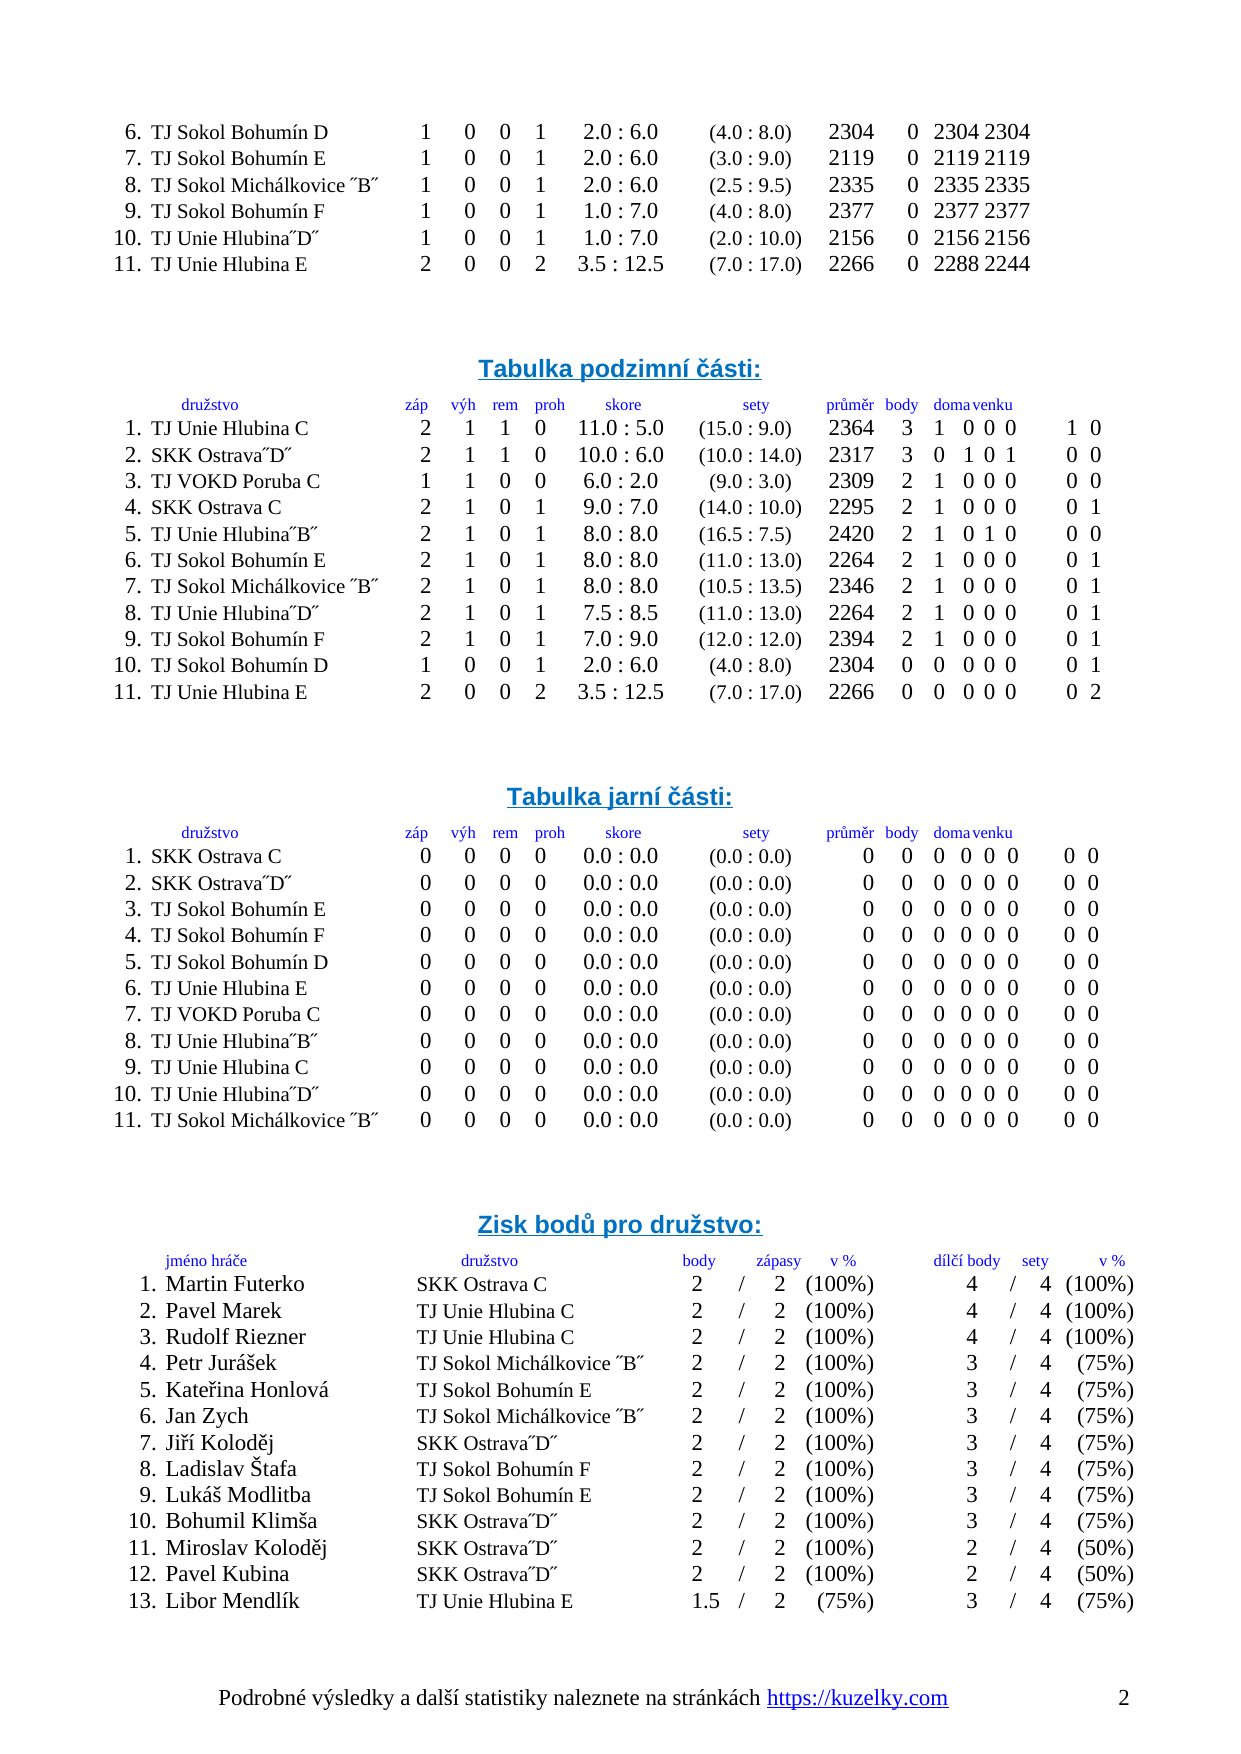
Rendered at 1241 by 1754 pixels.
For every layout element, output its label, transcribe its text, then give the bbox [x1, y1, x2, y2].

text 10. TJ Sokol Bohumín D 1 0 0 1 2.0 : 6.0 (4.0 : 8.0) 2304 0 0 0 0 0 0 1 [106, 652, 1134, 678]
text 4. TJ Sokol Bohumín F 0 0 0 0 0.0 : 0.0 (0.0 : 0.0) 0 0 0 0 0 0 0 0 [106, 921, 1134, 948]
text 1. Martin Futerko SKK Ostrava C 2 / 2 (100%) 4 / 4 (100%) [106, 1270, 1134, 1297]
text 9. Lukáš Modlitba TJ Sokol Bohumín E 2 / 2 (100%) 3 / 4 (75%) [106, 1481, 1134, 1508]
text 3. TJ Sokol Bohumín E 0 0 0 0 0.0 : 0.0 (0.0 : 0.0) 0 0 0 0 0 0 0 0 [106, 895, 1134, 921]
text jméno hráče družstvo body zápasy v % dílčí body sety v % [106, 1251, 1134, 1270]
text 10. TJ Unie Hlubina˝D˝ 1 0 0 1 1.0 : 7.0 (2.0 : 10.0) 2156 0 2156 2156 [106, 223, 1134, 250]
text 4. Petr Jurášek TJ Sokol Michálkovice ˝B˝ 2 / 2 (100%) 3 / 4 (75%) [106, 1349, 1134, 1376]
text 13. Libor Mendlík TJ Unie Hlubina E 1.5 / 2 (75%) 3 / 4 (75%) [106, 1587, 1134, 1613]
text 8. TJ Unie Hlubina˝D˝ 2 1 0 1 7.5 : 8.5 (11.0 : 13.0) 2264 2 1 0 0 0 0 1 [106, 599, 1134, 625]
text družstvo záp výh rem proh skore sety průměr body doma venku [106, 823, 1134, 842]
text 5. Kateřina Honlová TJ Sokol Bohumín E 2 / 2 (100%) 3 / 4 (75%) [106, 1376, 1134, 1402]
text 1. TJ Unie Hlubina C 2 1 1 0 11.0 : 5.0 (15.0 : 9.0) 2364 3 1 0 0 0 1 0 [106, 414, 1134, 441]
text 2. Pavel Marek TJ Unie Hlubina C 2 / 2 (100%) 4 / 4 (100%) [106, 1297, 1134, 1323]
text Tabulka jarní části: [94, 782, 1145, 811]
text 8. TJ Sokol Michálkovice ˝B˝ 1 0 0 1 2.0 : 6.0 (2.5 : 9.5) 2335 0 2335 2335 [106, 171, 1134, 197]
text 7. Jiří Koloděj SKK Ostrava˝D˝ 2 / 2 (100%) 3 / 4 (75%) [106, 1428, 1134, 1455]
text 7. TJ VOKD Poruba C 0 0 0 0 0.0 : 0.0 (0.0 : 0.0) 0 0 0 0 0 0 0 0 [106, 1001, 1134, 1027]
text Tabulka podzimní části: [94, 354, 1145, 383]
text 9. TJ Sokol Bohumín F 1 0 0 1 1.0 : 7.0 (4.0 : 8.0) 2377 0 2377 2377 [106, 197, 1134, 223]
text 5. TJ Sokol Bohumín D 0 0 0 0 0.0 : 0.0 (0.0 : 0.0) 0 0 0 0 0 0 0 0 [106, 948, 1134, 974]
text 2. SKK Ostrava˝D˝ 0 0 0 0 0.0 : 0.0 (0.0 : 0.0) 0 0 0 0 0 0 0 0 [106, 869, 1134, 895]
text 4. SKK Ostrava C 2 1 0 1 9.0 : 7.0 (14.0 : 10.0) 2295 2 1 0 0 0 0 1 [106, 493, 1134, 520]
text 11. Miroslav Koloděj SKK Ostrava˝D˝ 2 / 2 (100%) 2 / 4 (50%) [106, 1534, 1134, 1560]
text 6. TJ Sokol Bohumín D 1 0 0 1 2.0 : 6.0 (4.0 : 8.0) 2304 0 2304 2304 [106, 118, 1134, 144]
text 6. TJ Unie Hlubina E 0 0 0 0 0.0 : 0.0 (0.0 : 0.0) 0 0 0 0 0 0 0 0 [106, 974, 1134, 1001]
text 10. Bohumil Klimša SKK Ostrava˝D˝ 2 / 2 (100%) 3 / 4 (75%) [106, 1508, 1134, 1534]
text 12. Pavel Kubina SKK Ostrava˝D˝ 2 / 2 (100%) 2 / 4 (50%) [106, 1560, 1134, 1587]
text 9. TJ Unie Hlubina C 0 0 0 0 0.0 : 0.0 (0.0 : 0.0) 0 0 0 0 0 0 0 0 [106, 1053, 1134, 1079]
text družstvo záp výh rem proh skore sety průměr body doma venku [106, 395, 1134, 414]
text 11. TJ Unie Hlubina E 2 0 0 2 3.5 : 12.5 (7.0 : 17.0) 2266 0 0 0 0 0 0 2 [106, 678, 1134, 704]
text 3. Rudolf Riezner TJ Unie Hlubina C 2 / 2 (100%) 4 / 4 (100%) [106, 1323, 1134, 1349]
text 5. TJ Unie Hlubina˝B˝ 2 1 0 1 8.0 : 8.0 (16.5 : 7.5) 2420 2 1 0 1 0 0 0 [106, 520, 1134, 546]
text 3. TJ VOKD Poruba C 1 1 0 0 6.0 : 2.0 (9.0 : 3.0) 2309 2 1 0 0 0 0 0 [106, 467, 1134, 493]
text Zisk bodů pro družstvo: [94, 1210, 1145, 1239]
text 7. TJ Sokol Michálkovice ˝B˝ 2 1 0 1 8.0 : 8.0 (10.5 : 13.5) 2346 2 1 0 0 0 0 1 [106, 572, 1134, 599]
text 7. TJ Sokol Bohumín E 1 0 0 1 2.0 : 6.0 (3.0 : 9.0) 2119 0 2119 2119 [106, 144, 1134, 171]
text 10. TJ Unie Hlubina˝D˝ 0 0 0 0 0.0 : 0.0 (0.0 : 0.0) 0 0 0 0 0 0 0 0 [106, 1079, 1134, 1106]
text 6. TJ Sokol Bohumín E 2 1 0 1 8.0 : 8.0 (11.0 : 13.0) 2264 2 1 0 0 0 0 1 [106, 546, 1134, 572]
text 9. TJ Sokol Bohumín F 2 1 0 1 7.0 : 9.0 (12.0 : 12.0) 2394 2 1 0 0 0 0 1 [106, 625, 1134, 652]
text 11. TJ Unie Hlubina E 2 0 0 2 3.5 : 12.5 (7.0 : 17.0) 2266 0 2288 2244 [106, 250, 1134, 276]
text 11. TJ Sokol Michálkovice ˝B˝ 0 0 0 0 0.0 : 0.0 (0.0 : 0.0) 0 0 0 0 0 0 0 0 [106, 1106, 1134, 1132]
text 6. Jan Zych TJ Sokol Michálkovice ˝B˝ 2 / 2 (100%) 3 / 4 (75%) [106, 1402, 1134, 1428]
text 8. Ladislav Štafa TJ Sokol Bohumín F 2 / 2 (100%) 3 / 4 (75%) [106, 1455, 1134, 1481]
text 2. SKK Ostrava˝D˝ 2 1 1 0 10.0 : 6.0 (10.0 : 14.0) 2317 3 0 1 0 1 0 0 [106, 441, 1134, 467]
text 8. TJ Unie Hlubina˝B˝ 0 0 0 0 0.0 : 0.0 (0.0 : 0.0) 0 0 0 0 0 0 0 0 [106, 1027, 1134, 1053]
text 1. SKK Ostrava C 0 0 0 0 0.0 : 0.0 (0.0 : 0.0) 0 0 0 0 0 0 0 0 [106, 842, 1134, 869]
